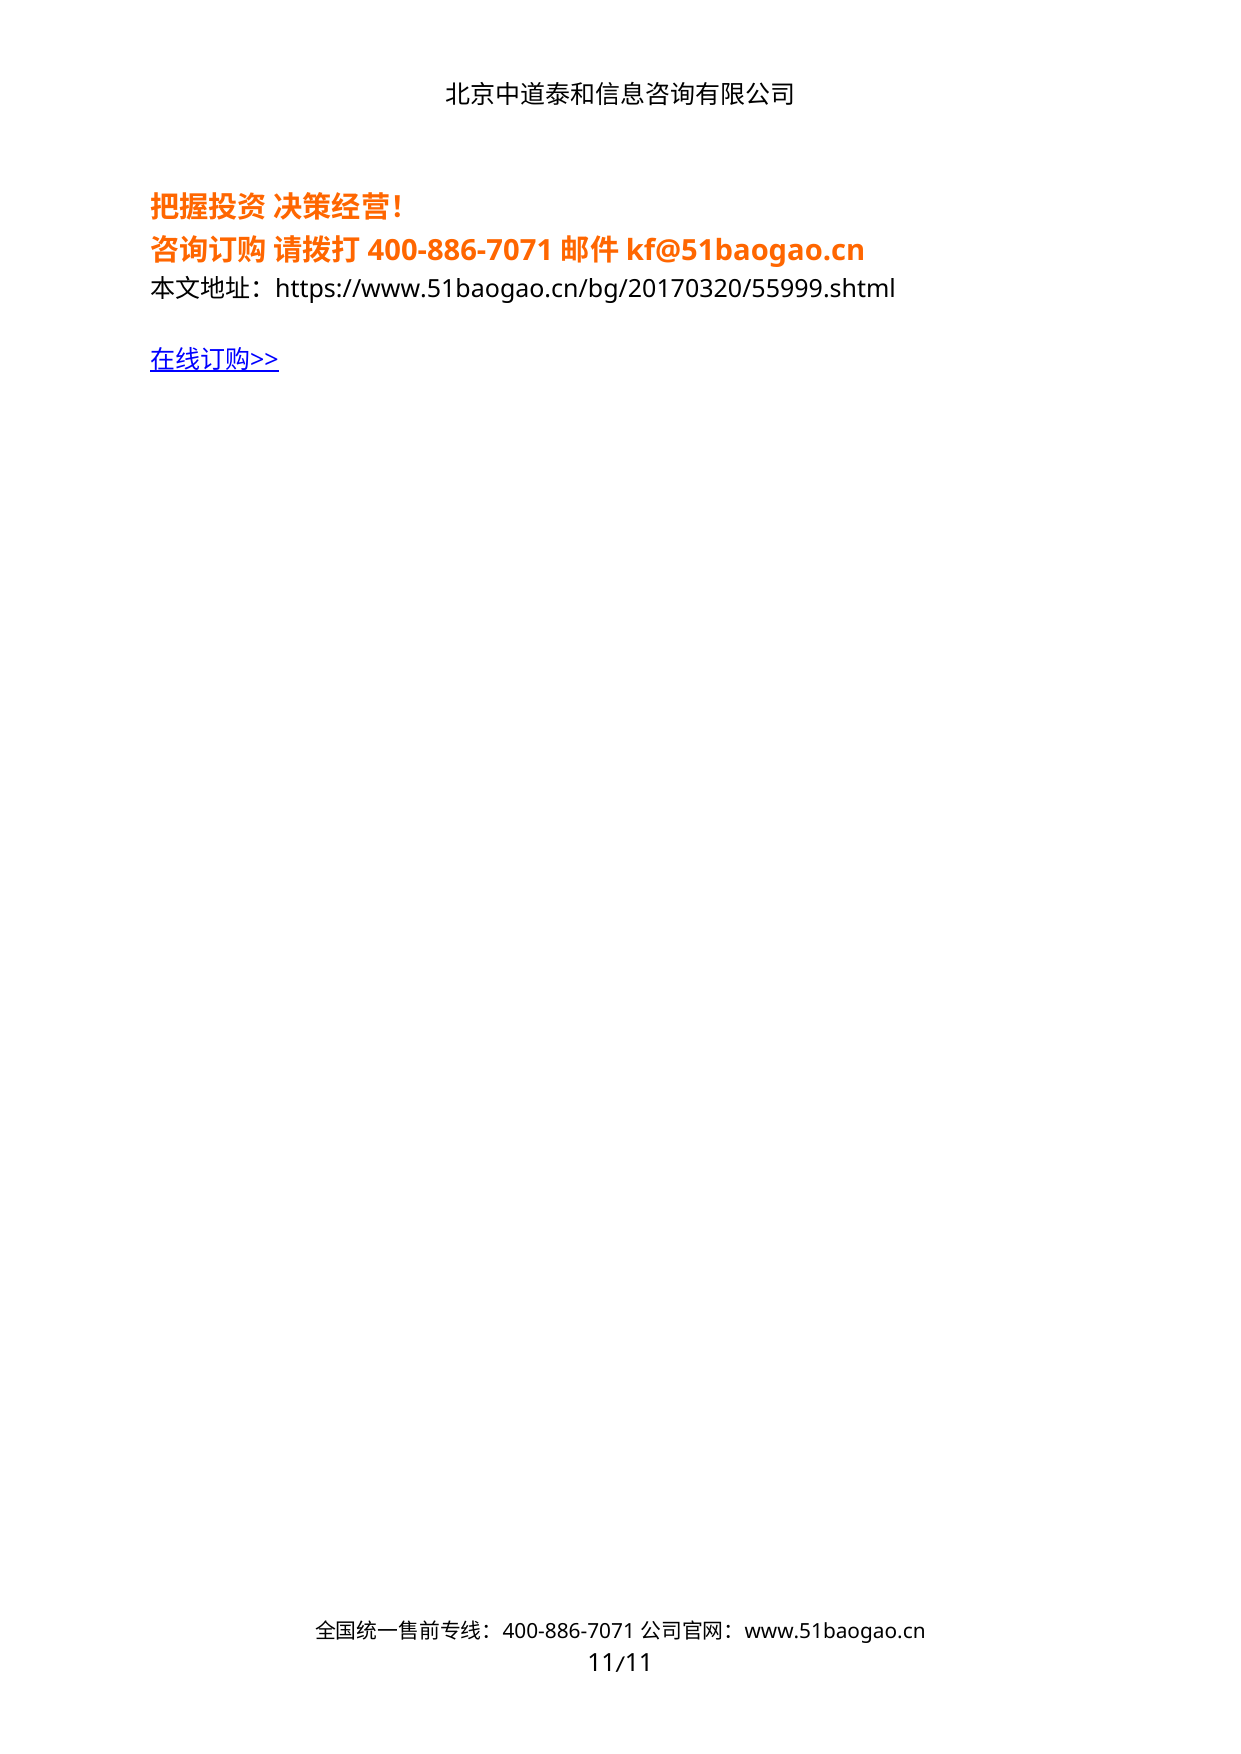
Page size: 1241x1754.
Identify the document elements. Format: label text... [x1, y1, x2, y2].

text 把握投资 决策经营！咨询订购 请拨打 400-886-7071 邮件 kf@51baogao.cn本文地址：https://www.51baogao.cn/bg/20170320/55999.shtml [150, 150, 1090, 305]
text 在线订购>> [150, 305, 1090, 375]
